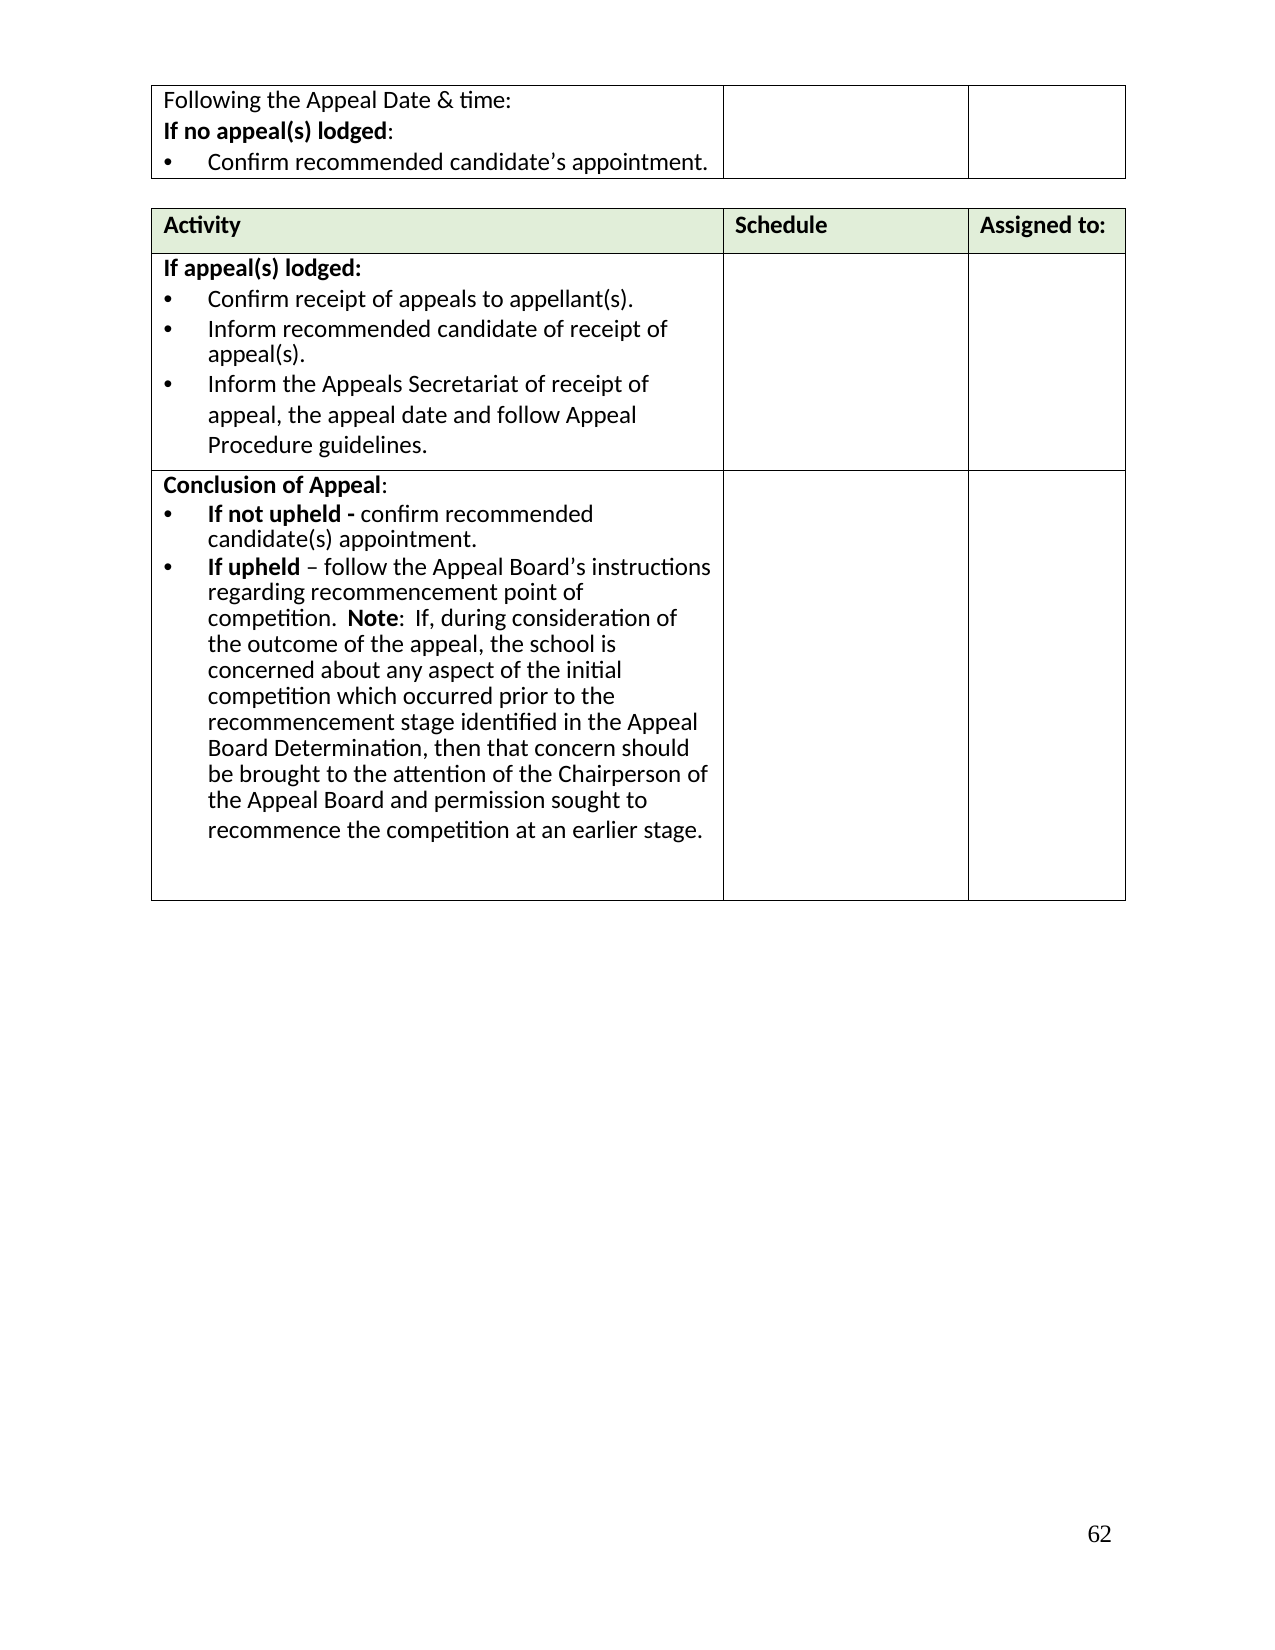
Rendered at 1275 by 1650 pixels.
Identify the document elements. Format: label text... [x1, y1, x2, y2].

table_cell [969, 471, 1125, 900]
table_cell [969, 254, 1125, 470]
table_cell Following the Appeal Date & time: If no appeal(s) lodged: Confirm recommended candidate’s appointment. [152, 86, 723, 178]
table_header Schedule [724, 209, 968, 253]
table_cell [724, 471, 968, 900]
table_header Activity [152, 209, 723, 253]
table_cell Conclusion of Appeal: If not upheld - confirm recommended candidate(s) appointment. If upheld – follow the Appeal Board’s instructions regarding recommencement point of competition. Note: If, during consideration of the outcome of the appeal, the school is concerned about any aspect of the initial competition which occurred prior to the recommencement stage identified in the Appeal Board Determination, then that concern should be brought to the attention of the Chairperson of the Appeal Board and permission sought to recommence the competition at an earlier stage. [152, 471, 723, 900]
table_cell [969, 86, 1125, 178]
table_cell [724, 254, 968, 470]
table_cell If appeal(s) lodged: Confirm receipt of appeals to appellant(s). Inform recommended candidate of receipt of appeal(s). Inform the Appeals Secretariat of receipt of appeal, the appeal date and follow Appeal Procedure guidelines. [152, 254, 723, 470]
table_cell [724, 86, 968, 178]
table_header Assigned to: [969, 209, 1125, 253]
